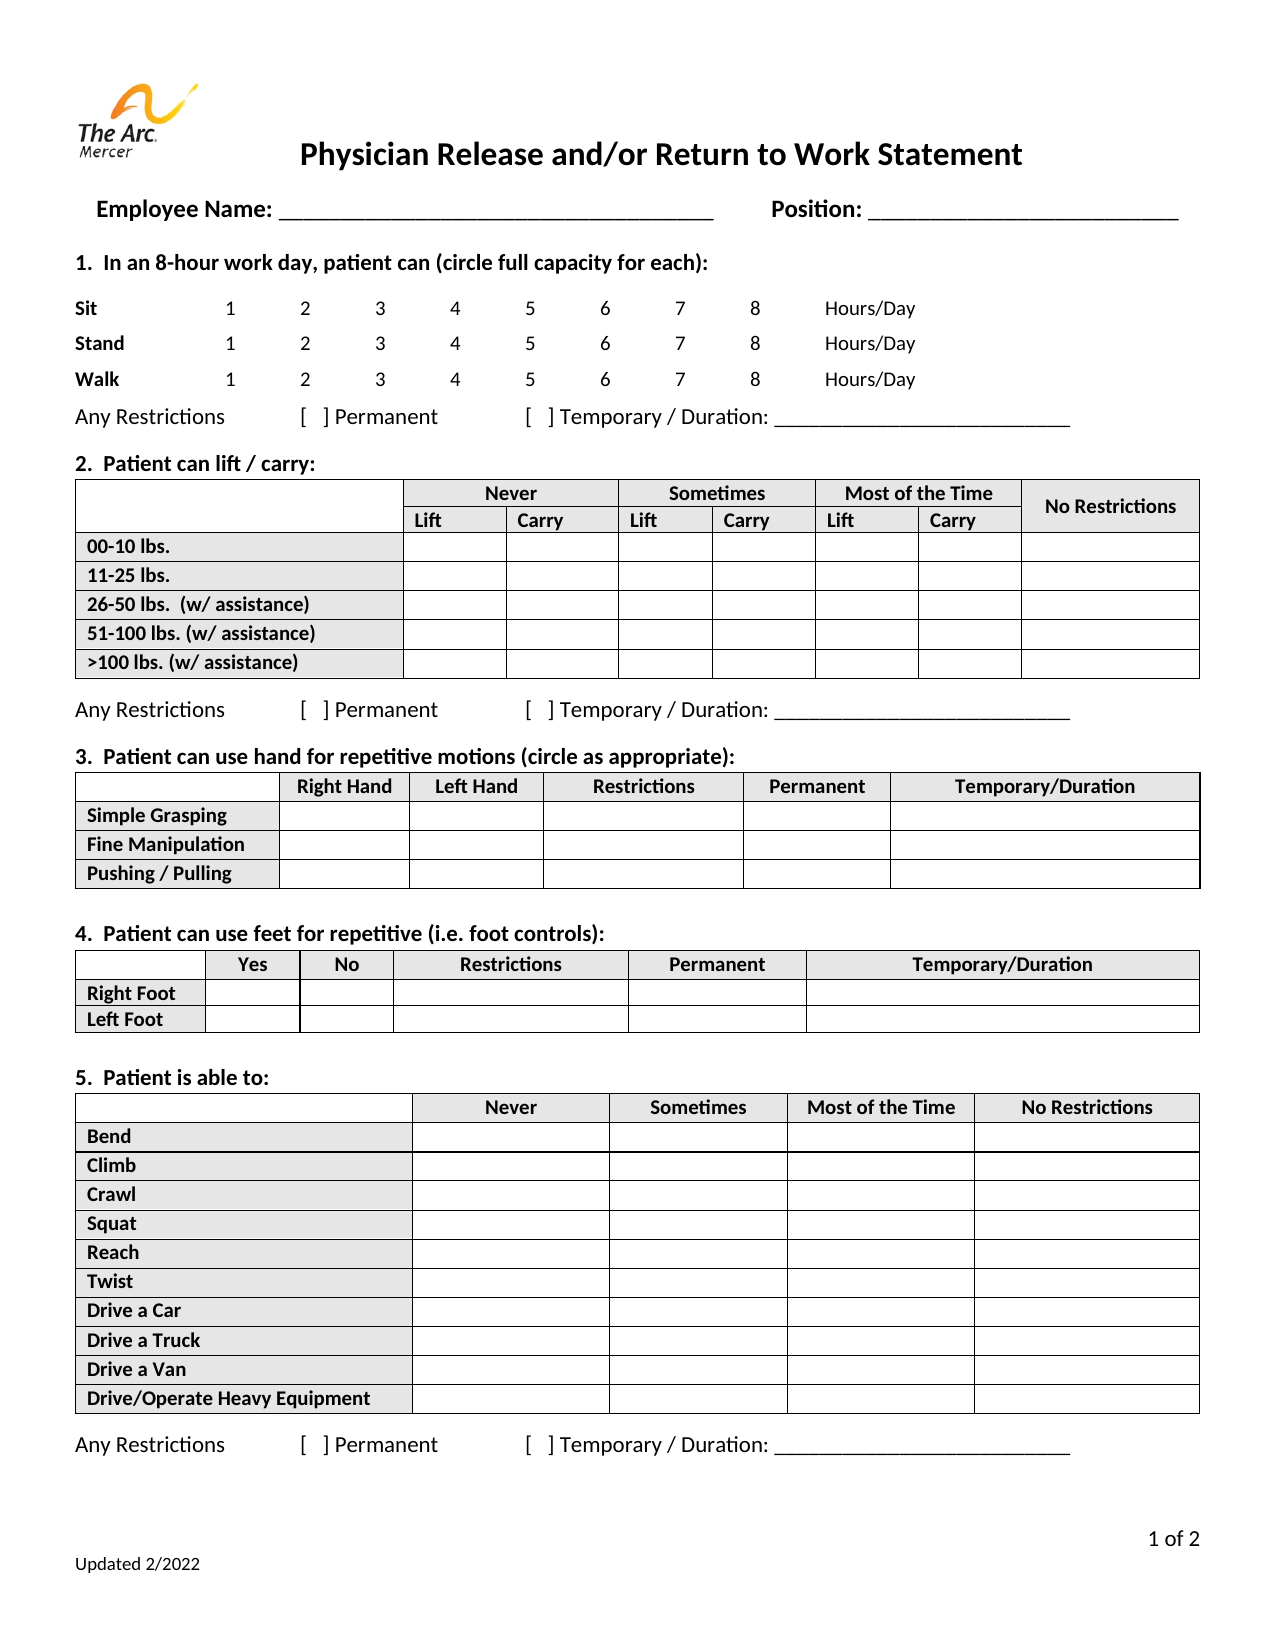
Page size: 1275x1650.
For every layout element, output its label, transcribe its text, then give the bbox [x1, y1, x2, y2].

table_cell [788, 1240, 974, 1268]
table_cell [744, 831, 890, 859]
table_cell Carry [713, 507, 815, 532]
table_cell [975, 1181, 1199, 1209]
table_cell [891, 831, 1199, 859]
table_header Temporary/Duration [807, 951, 1199, 979]
table_cell [610, 1153, 787, 1180]
table_cell [975, 1298, 1199, 1326]
table_header No Restrictions [1022, 480, 1199, 532]
table_cell [507, 533, 618, 561]
table_cell 11-25 lbs. [76, 562, 403, 590]
table_cell [206, 980, 299, 1005]
table_cell 51-100 lbs. (w/ assistance) [76, 620, 403, 648]
table_cell [413, 1298, 609, 1326]
table_header Temporary/Duration [891, 773, 1199, 801]
table_cell [788, 1153, 974, 1180]
table_cell [807, 980, 1199, 1005]
table_cell Squat [76, 1211, 412, 1238]
table_cell [816, 650, 918, 677]
table_cell [507, 562, 618, 590]
table_cell [975, 1240, 1199, 1268]
table_header Yes [206, 951, 299, 979]
table_cell [413, 1356, 609, 1384]
table_cell [975, 1123, 1199, 1151]
table_cell Drive a Truck [76, 1327, 412, 1355]
table_header [76, 480, 403, 532]
table_header Sometimes [619, 480, 815, 506]
table_cell Simple Grasping [76, 802, 279, 830]
text Sit 1 2 3 4 5 6 7 8 Hours/Day [75, 295, 1200, 320]
table_cell [610, 1327, 787, 1355]
table_cell [404, 591, 506, 619]
table_cell [975, 1153, 1199, 1180]
text 3. Patient can use hand for repetitive motions (circle as appropriate): [75, 742, 1200, 770]
table_cell Fine Manipulation [76, 831, 279, 859]
table_cell [816, 591, 918, 619]
table_cell [713, 591, 815, 619]
table_header Permanent [629, 951, 806, 979]
table_header Left Hand [410, 773, 543, 801]
table_cell Left Foot [76, 1006, 205, 1032]
table_header Most of the Time [788, 1094, 974, 1122]
table_cell Lift [619, 507, 712, 532]
table_cell [788, 1211, 974, 1238]
table_cell [413, 1269, 609, 1297]
table_cell [301, 1006, 393, 1032]
table_cell Twist [76, 1269, 412, 1297]
table_cell [788, 1181, 974, 1209]
table_cell [788, 1327, 974, 1355]
table_cell [413, 1385, 609, 1413]
table_cell [975, 1385, 1199, 1413]
table_cell [975, 1327, 1199, 1355]
table_cell Drive a Car [76, 1298, 412, 1326]
table_cell [610, 1385, 787, 1413]
table_cell [404, 650, 506, 677]
table_cell [788, 1385, 974, 1413]
table_cell [919, 562, 1021, 590]
table_cell [610, 1211, 787, 1238]
text Stand 1 2 3 4 5 6 7 8 Hours/Day [75, 331, 1200, 356]
table_cell Lift [816, 507, 918, 532]
table_cell Lift [404, 507, 506, 532]
table_cell [280, 831, 409, 859]
table_cell [394, 980, 628, 1005]
text Any Restrictions [ ] Permanent [ ] Temporary / Duration: __________________________ [75, 402, 1200, 430]
table_cell Carry [507, 507, 618, 532]
text 2. Patient can lift / carry: [75, 449, 1200, 477]
table_cell [413, 1211, 609, 1238]
table_cell [1022, 650, 1199, 677]
table_cell [544, 802, 743, 830]
table_cell [619, 620, 712, 648]
table_cell [816, 533, 918, 561]
table_cell [713, 562, 815, 590]
table_cell [788, 1356, 974, 1384]
table_cell [788, 1123, 974, 1151]
table_cell [413, 1123, 609, 1151]
table_cell [891, 860, 1199, 888]
table_cell [713, 533, 815, 561]
text Employee Name: ___________________________________ Position: _________________________ [75, 193, 1200, 224]
table_cell >100 lbs. (w/ assistance) [76, 650, 403, 677]
table_cell [610, 1269, 787, 1297]
table_cell [975, 1356, 1199, 1384]
table_cell [619, 591, 712, 619]
text Any Restrictions [ ] Permanent [ ] Temporary / Duration: __________________________ [75, 1430, 1200, 1458]
table_cell Pushing / Pulling [76, 860, 279, 888]
table_cell [410, 860, 543, 888]
table_cell [619, 562, 712, 590]
text 1. In an 8-hour work day, patient can (circle full capacity for each): [75, 248, 1200, 276]
table_cell [788, 1298, 974, 1326]
table_header [76, 951, 205, 979]
table_cell [404, 533, 506, 561]
text 4. Patient can use feet for repetitive (i.e. foot controls): [75, 919, 1200, 948]
table_header [76, 773, 279, 801]
table_cell [404, 562, 506, 590]
table_cell [507, 650, 618, 677]
table_cell [610, 1181, 787, 1209]
table_header No Restrictions [975, 1094, 1199, 1122]
table_cell [919, 650, 1021, 677]
table_header Restrictions [394, 951, 628, 979]
table_cell [816, 620, 918, 648]
table_cell Right Foot [76, 980, 205, 1005]
table_cell [788, 1269, 974, 1297]
table_header No [301, 951, 393, 979]
table_cell 26-50 lbs. (w/ assistance) [76, 591, 403, 619]
table_cell Crawl [76, 1181, 412, 1209]
table_cell [619, 650, 712, 677]
table_cell [807, 1006, 1199, 1032]
table_cell Drive a Van [76, 1356, 412, 1384]
table_cell [610, 1356, 787, 1384]
table_cell [610, 1298, 787, 1326]
table_cell [919, 620, 1021, 648]
picture [75, 75, 208, 165]
table_cell [1022, 533, 1199, 561]
table_cell [301, 980, 393, 1005]
table_cell [410, 831, 543, 859]
table_cell [629, 980, 806, 1005]
table_header Sometimes [610, 1094, 787, 1122]
table_cell [507, 591, 618, 619]
table_cell [544, 831, 743, 859]
table_cell [1022, 591, 1199, 619]
table_cell Carry [919, 507, 1021, 532]
table_cell Drive/Operate Heavy Equipment [76, 1385, 412, 1413]
text Walk 1 2 3 4 5 6 7 8 Hours/Day [75, 366, 1200, 392]
table_cell [610, 1240, 787, 1268]
table_header Never [413, 1094, 609, 1122]
table_cell [507, 620, 618, 648]
table_cell [919, 533, 1021, 561]
table_header Never [404, 480, 618, 506]
table_cell [610, 1123, 787, 1151]
table_cell 00-10 lbs. [76, 533, 403, 561]
table_cell [744, 860, 890, 888]
table_cell [816, 562, 918, 590]
table_cell Climb [76, 1153, 412, 1180]
table_cell [410, 802, 543, 830]
table_cell [404, 620, 506, 648]
table_cell [1022, 620, 1199, 648]
table_cell [413, 1327, 609, 1355]
table_cell [280, 860, 409, 888]
table_cell [629, 1006, 806, 1032]
table_cell [975, 1211, 1199, 1238]
table_cell Bend [76, 1123, 412, 1151]
table_cell [975, 1269, 1199, 1297]
table_cell [413, 1181, 609, 1209]
table_cell [413, 1240, 609, 1268]
text 5. Patient is able to: [75, 1063, 1200, 1091]
table_cell [1022, 562, 1199, 590]
table_cell Reach [76, 1240, 412, 1268]
table_header Most of the Time [816, 480, 1021, 506]
table_header Permanent [744, 773, 890, 801]
table_cell [891, 802, 1199, 830]
table_header Right Hand [280, 773, 409, 801]
text Physician Release and/or Return to Work Statement [75, 75, 1200, 173]
table_cell [280, 802, 409, 830]
table_cell [619, 533, 712, 561]
table_cell [744, 802, 890, 830]
table_header [76, 1094, 412, 1122]
table_cell [544, 860, 743, 888]
table_cell [413, 1153, 609, 1180]
table_cell [206, 1006, 299, 1032]
table_cell [394, 1006, 628, 1032]
table_header Restrictions [544, 773, 743, 801]
table_cell [713, 620, 815, 648]
table_cell [713, 650, 815, 677]
text Any Restrictions [ ] Permanent [ ] Temporary / Duration: __________________________ [75, 695, 1200, 723]
table_cell [919, 591, 1021, 619]
